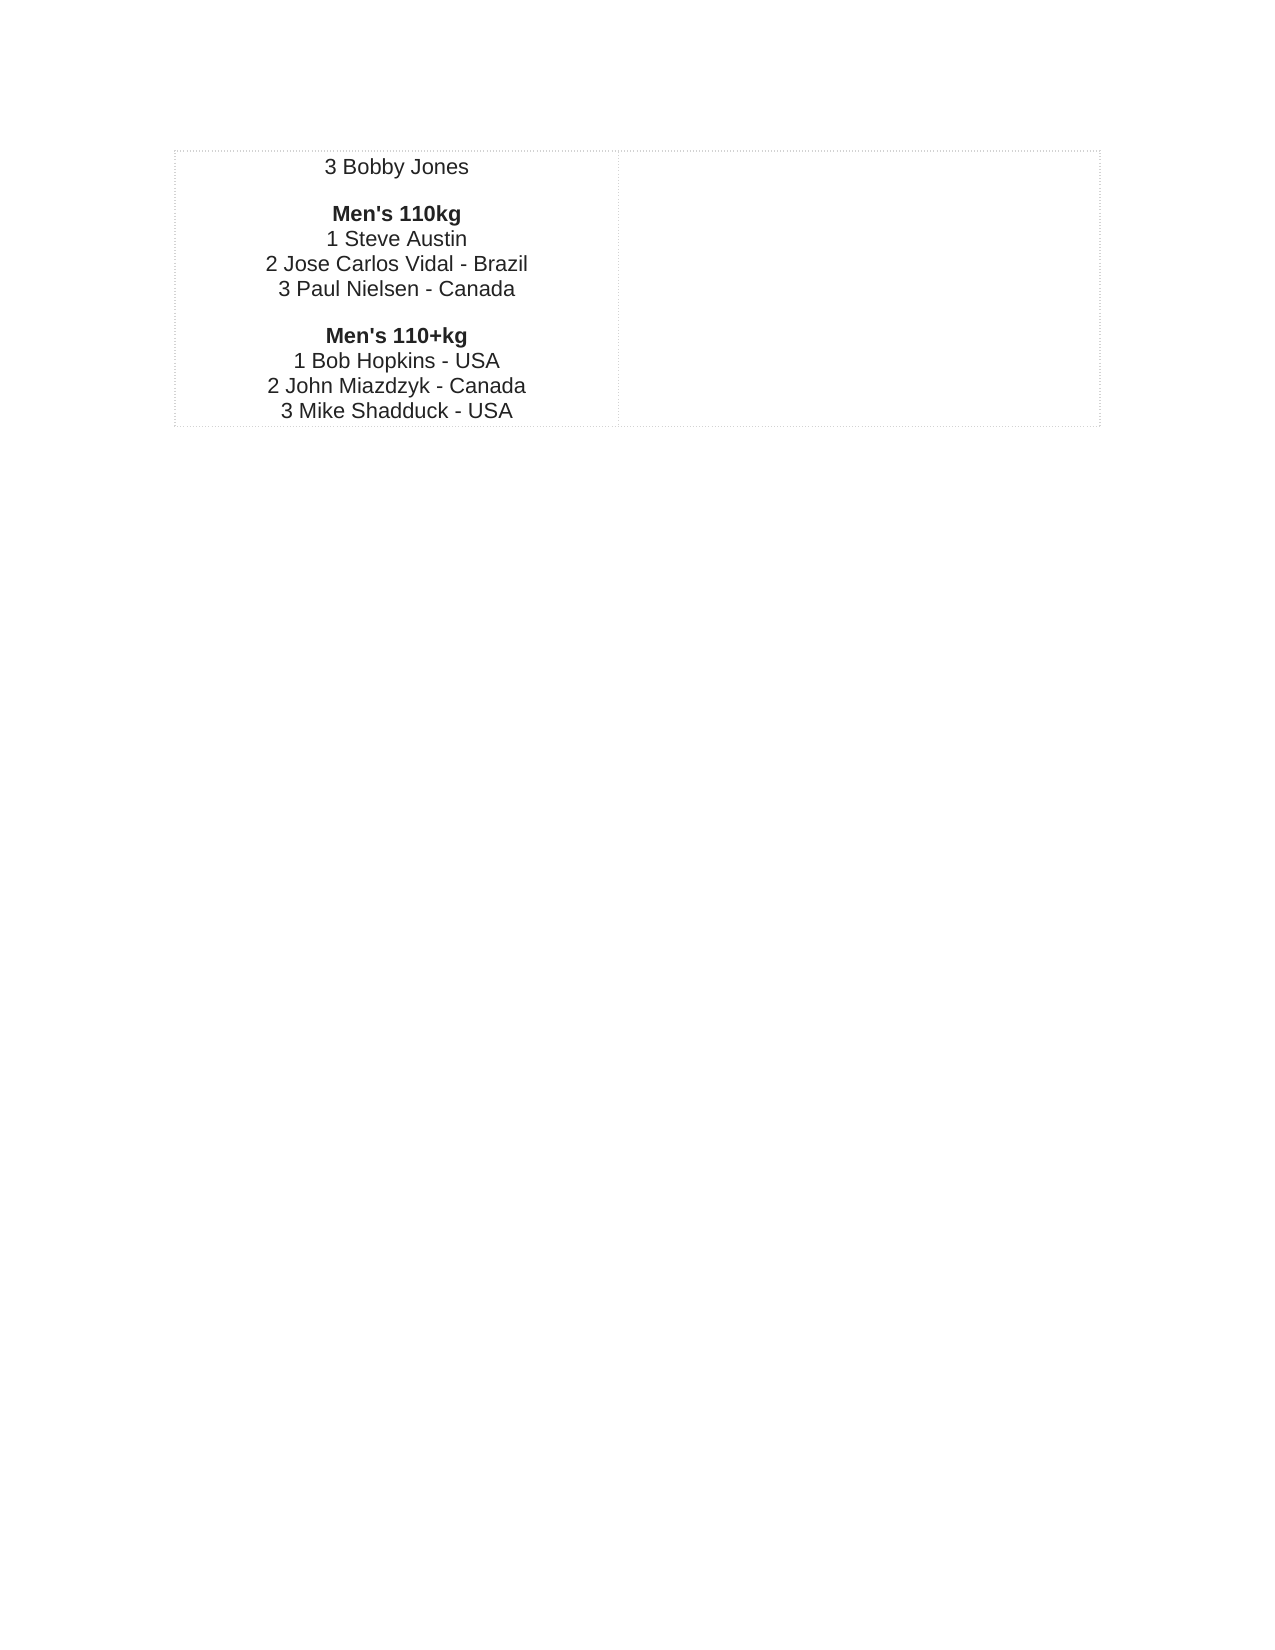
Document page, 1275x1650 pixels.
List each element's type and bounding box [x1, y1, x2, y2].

table_header [619, 150, 1100, 426]
table_header [175, 150, 618, 426]
